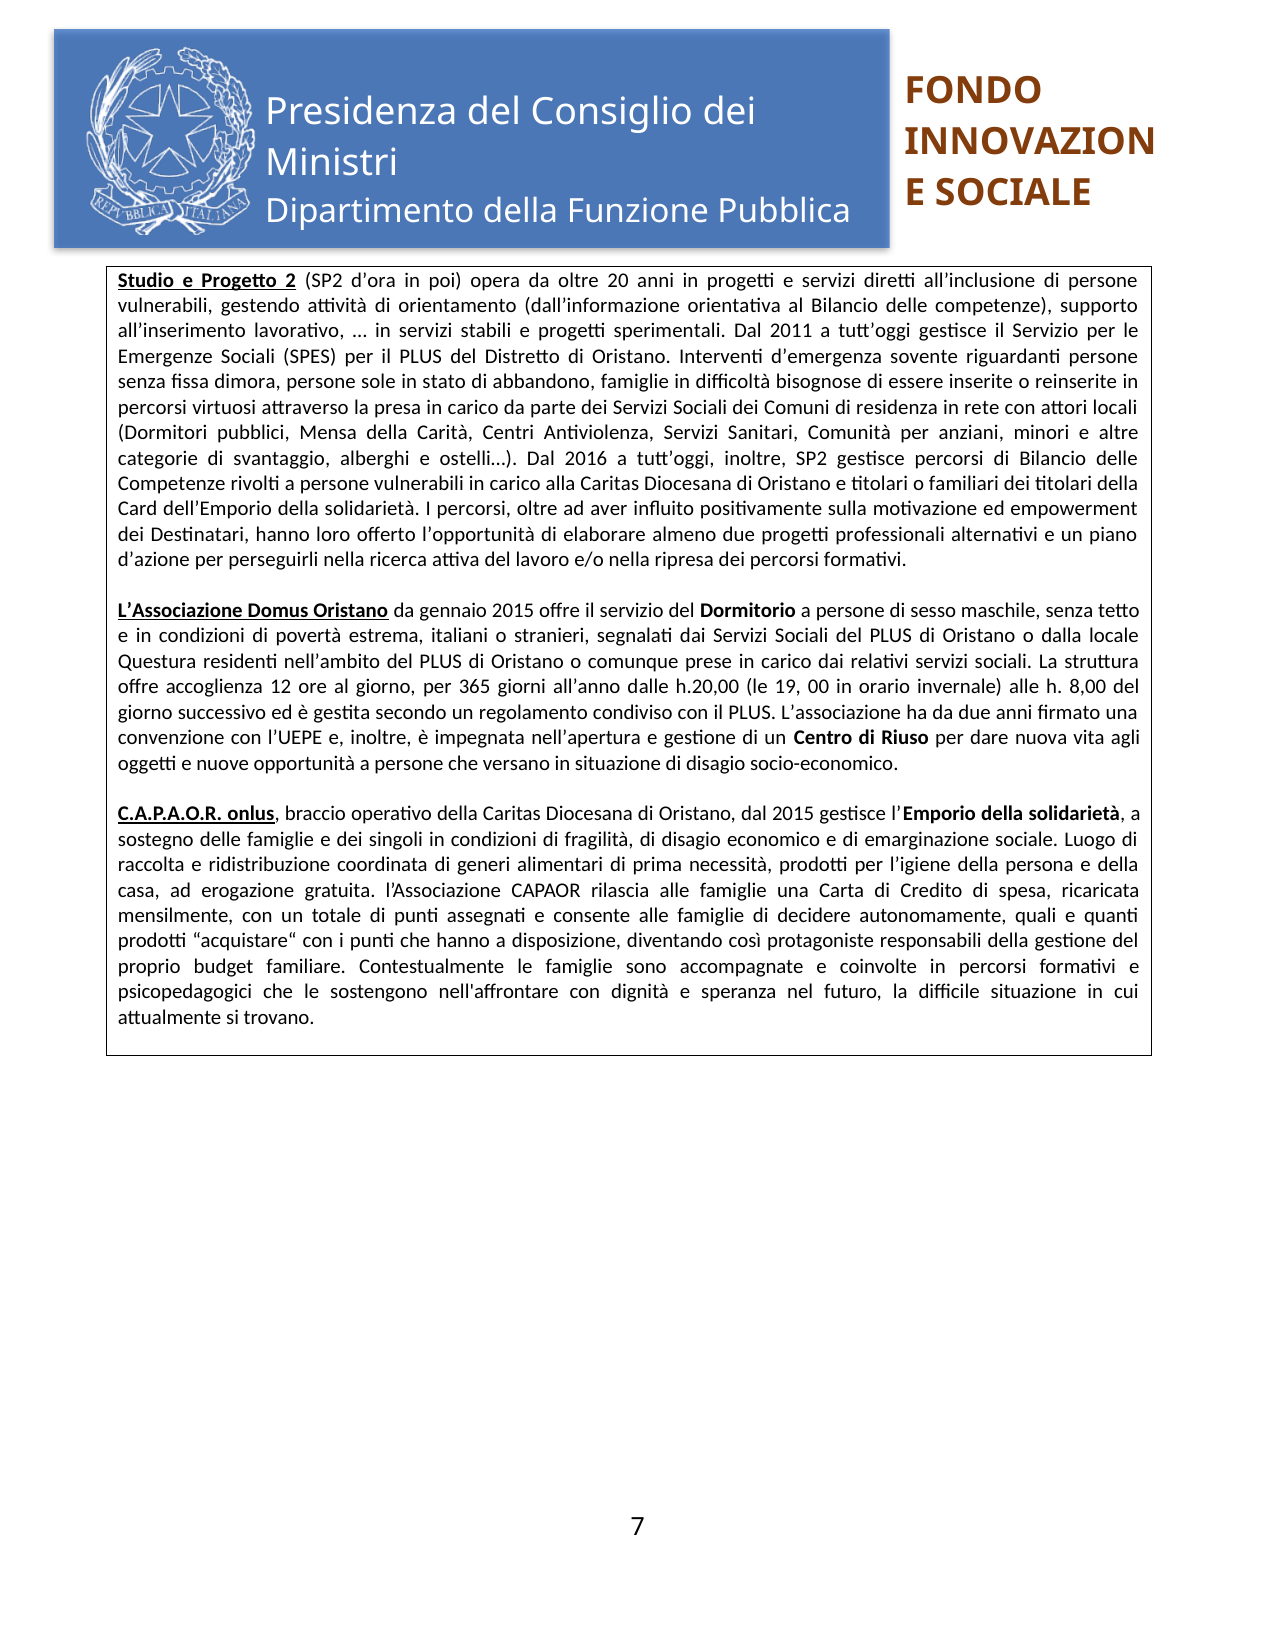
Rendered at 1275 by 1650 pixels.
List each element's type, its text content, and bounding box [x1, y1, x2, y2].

picture [85, 45, 257, 235]
